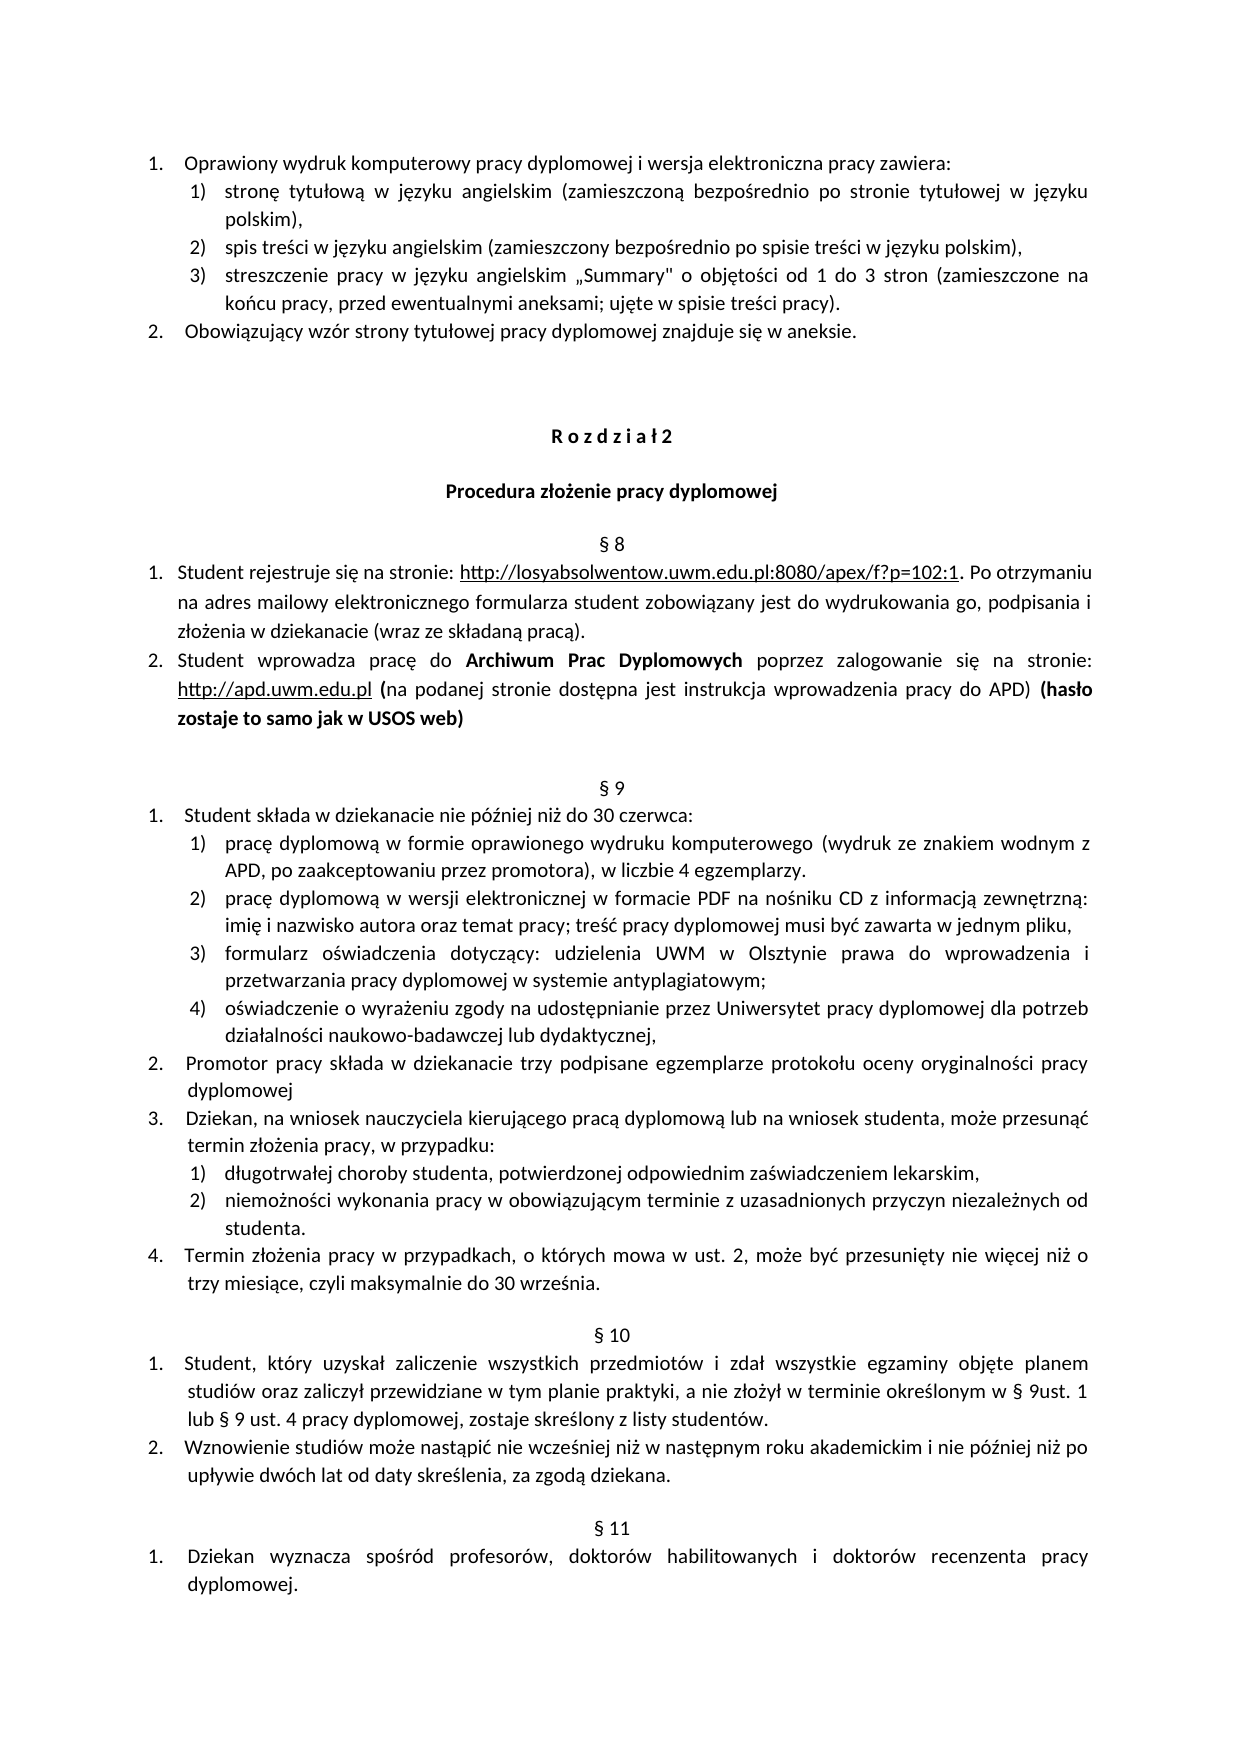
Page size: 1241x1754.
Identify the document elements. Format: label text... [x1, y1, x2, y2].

list stronę tytułową w języku angielskim (zamieszczoną bezpośrednio po stronie tytułowej w języku polskim), [189, 176, 1091, 232]
list Obowiązujący wzór strony tytułowej pracy dyplomowej znajduje się w aneksie. [148, 316, 1093, 344]
list Promotor pracy składa w dziekanacie trzy podpisane egzemplarze protokołu oceny oryginalności pracy dyplomowej [148, 1048, 1091, 1103]
list Dziekan wyznacza spośród profesorów, doktorów habilitowanych i doktorów recenzenta pracy dyplomowej. [148, 1541, 1091, 1597]
text § 11 [148, 1513, 1076, 1541]
list niemożności wykonania pracy w obowiązującym terminie z uzasadnionych przyczyn niezależnych od studenta. [189, 1185, 1091, 1240]
list streszczenie pracy w języku angielskim „Summary" o objętości od 1 do 3 stron (zamieszczone na końcu pracy, przed ewentualnymi aneksami; ujęte w spisie treści pracy). [189, 260, 1091, 316]
text R o z d z i a ł 2 [148, 421, 1076, 449]
list Student składa w dziekanacie nie później niż do 30 czerwca: [148, 800, 1093, 828]
text § 8 [148, 530, 1076, 557]
list długotrwałej choroby studenta, potwierdzonej odpowiednim zaświadczeniem lekarskim, [189, 1158, 1093, 1185]
list Wznowienie studiów może nastąpić nie wcześniej niż w następnym roku akademickim i nie później niż po upływie dwóch lat od daty skreślenia, za zgodą dziekana. [148, 1432, 1091, 1488]
list spis treści w języku angielskim (zamieszczony bezpośrednio po spisie treści w języku polskim), [189, 232, 1093, 260]
list oświadczenie o wyrażeniu zgody na udostępnianie przez Uniwersytet pracy dyplomowej dla potrzeb działalności naukowo-badawczej lub dydaktycznej, [189, 993, 1091, 1048]
list Student, który uzyskał zaliczenie wszystkich przedmiotów i zdał wszystkie egzaminy objęte planem studiów oraz zaliczył przewidziane w tym planie praktyki, a nie złożył w terminie określonym w § 9ust. 1 lub § 9 ust. 4 pracy dyplomowej, zostaje skreślony z listy studentów. [148, 1348, 1091, 1432]
list Student wprowadza pracę do Archiwum Prac Dyplomowych poprzez zalogowanie się na stronie: http://apd.uwm.edu.pl (na podanej stronie dostępna jest instrukcja wprowadzenia pracy do APD) (hasło zostaje to samo jak w USOS web) [148, 647, 1093, 731]
list Oprawiony wydruk komputerowy pracy dyplomowej i wersja elektroniczna pracy zawiera: [148, 148, 1093, 176]
list formularz oświadczenia dotyczący: udzielenia UWM w Olsztynie prawa do wprowadzenia i przetwarzania pracy dyplomowej w systemie antyplagiatowym; [189, 938, 1091, 993]
text § 9 [148, 773, 1076, 800]
list Student rejestruje się na stronie: http://losyabsolwentow.uwm.edu.pl:8080/apex/f?p=102:1. Po otrzymaniu na adres mailowy elektronicznego formularza student zobowiązany jest do wydrukowania go, podpisania i złożenia w dziekanacie (wraz ze składaną pracą). [148, 557, 1093, 643]
list Dziekan, na wniosek nauczyciela kierującego pracą dyplomową lub na wniosek studenta, może przesunąć termin złożenia pracy, w przypadku: [148, 1103, 1091, 1158]
list Termin złożenia pracy w przypadkach, o których mowa w ust. 2, może być przesunięty nie więcej niż o trzy miesiące, czyli maksymalnie do 30 września. [148, 1240, 1091, 1295]
list pracę dyplomową w formie oprawionego wydruku komputerowego (wydruk ze znakiem wodnym z APD, po zaakceptowaniu przez promotora), w liczbie 4 egzemplarzy. [189, 828, 1091, 883]
text § 10 [148, 1320, 1076, 1348]
text Procedura złożenie pracy dyplomowej [148, 475, 1076, 504]
list pracę dyplomową w wersji elektronicznej w formacie PDF na nośniku CD z informacją zewnętrzną: imię i nazwisko autora oraz temat pracy; treść pracy dyplomowej musi być zawarta w jednym pliku, [189, 883, 1091, 938]
